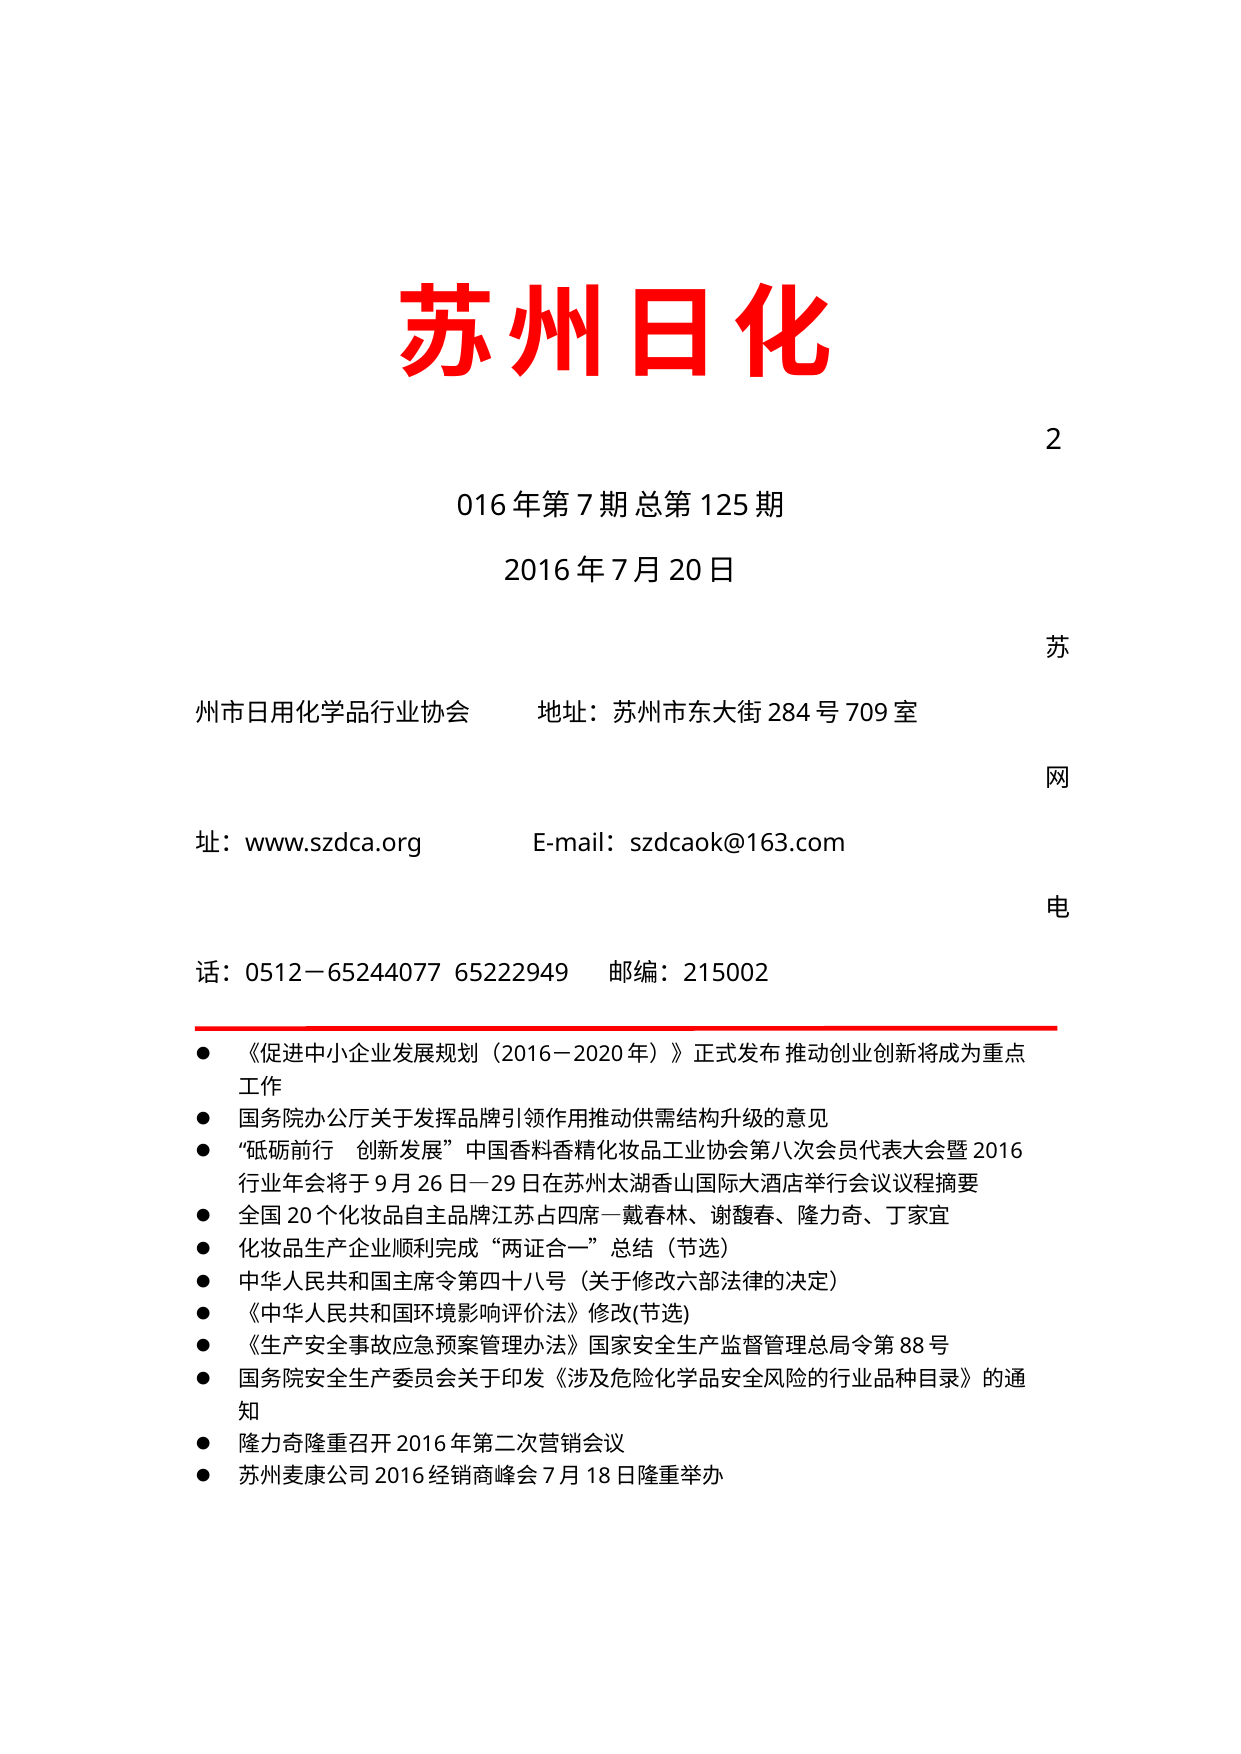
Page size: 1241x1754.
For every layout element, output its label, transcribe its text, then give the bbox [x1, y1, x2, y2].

text 苏州市日用化学品行业协会 地址：苏州市东大街284号709室 [195, 613, 1045, 743]
list 全国20个化妆品自主品牌江苏占四席—戴春林、谢馥春、隆力奇、丁家宜 [195, 1198, 1045, 1231]
text 网址：www.szdca.org E-mail：szdcaok@163.com [195, 743, 1045, 873]
list 中华人民共和国主席令第四十八号（关于修改六部法律的决定） [195, 1263, 1045, 1296]
list 国务院办公厅关于发挥品牌引领作用推动供需结构升级的意见 [195, 1101, 1045, 1133]
text 2016年第7期 总第125期 [195, 406, 1045, 536]
text 电话：0512－65244077 65222949 邮编：215002 [195, 873, 1045, 1003]
list 《生产安全事故应急预案管理办法》国家安全生产监督管理总局令第88号 [195, 1328, 1045, 1361]
list 《促进中小企业发展规划（2016－2020年）》正式发布 推动创业创新将成为重点工作 [195, 1036, 1045, 1101]
list 隆力奇隆重召开2016年第二次营销会议 [195, 1426, 1045, 1458]
list 苏州麦康公司2016经销商峰会7月18日隆重举办 [195, 1458, 1045, 1491]
list “砥砺前行 创新发展”中国香料香精化妆品工业协会第八次会员代表大会暨2016行业年会将于9月26日—29日在苏州太湖香山国际大酒店举行会议议程摘要 [195, 1133, 1045, 1198]
list 化妆品生产企业顺利完成“两证合一”总结（节选） [195, 1231, 1045, 1263]
text 2016年7月20日 [195, 536, 1045, 601]
text 苏州日化 [195, 243, 1045, 406]
list 国务院安全生产委员会关于印发《涉及危险化学品安全风险的行业品种目录》的通知 [195, 1361, 1045, 1426]
list 《中华人民共和国环境影响评价法》修改(节选) [195, 1296, 1045, 1328]
